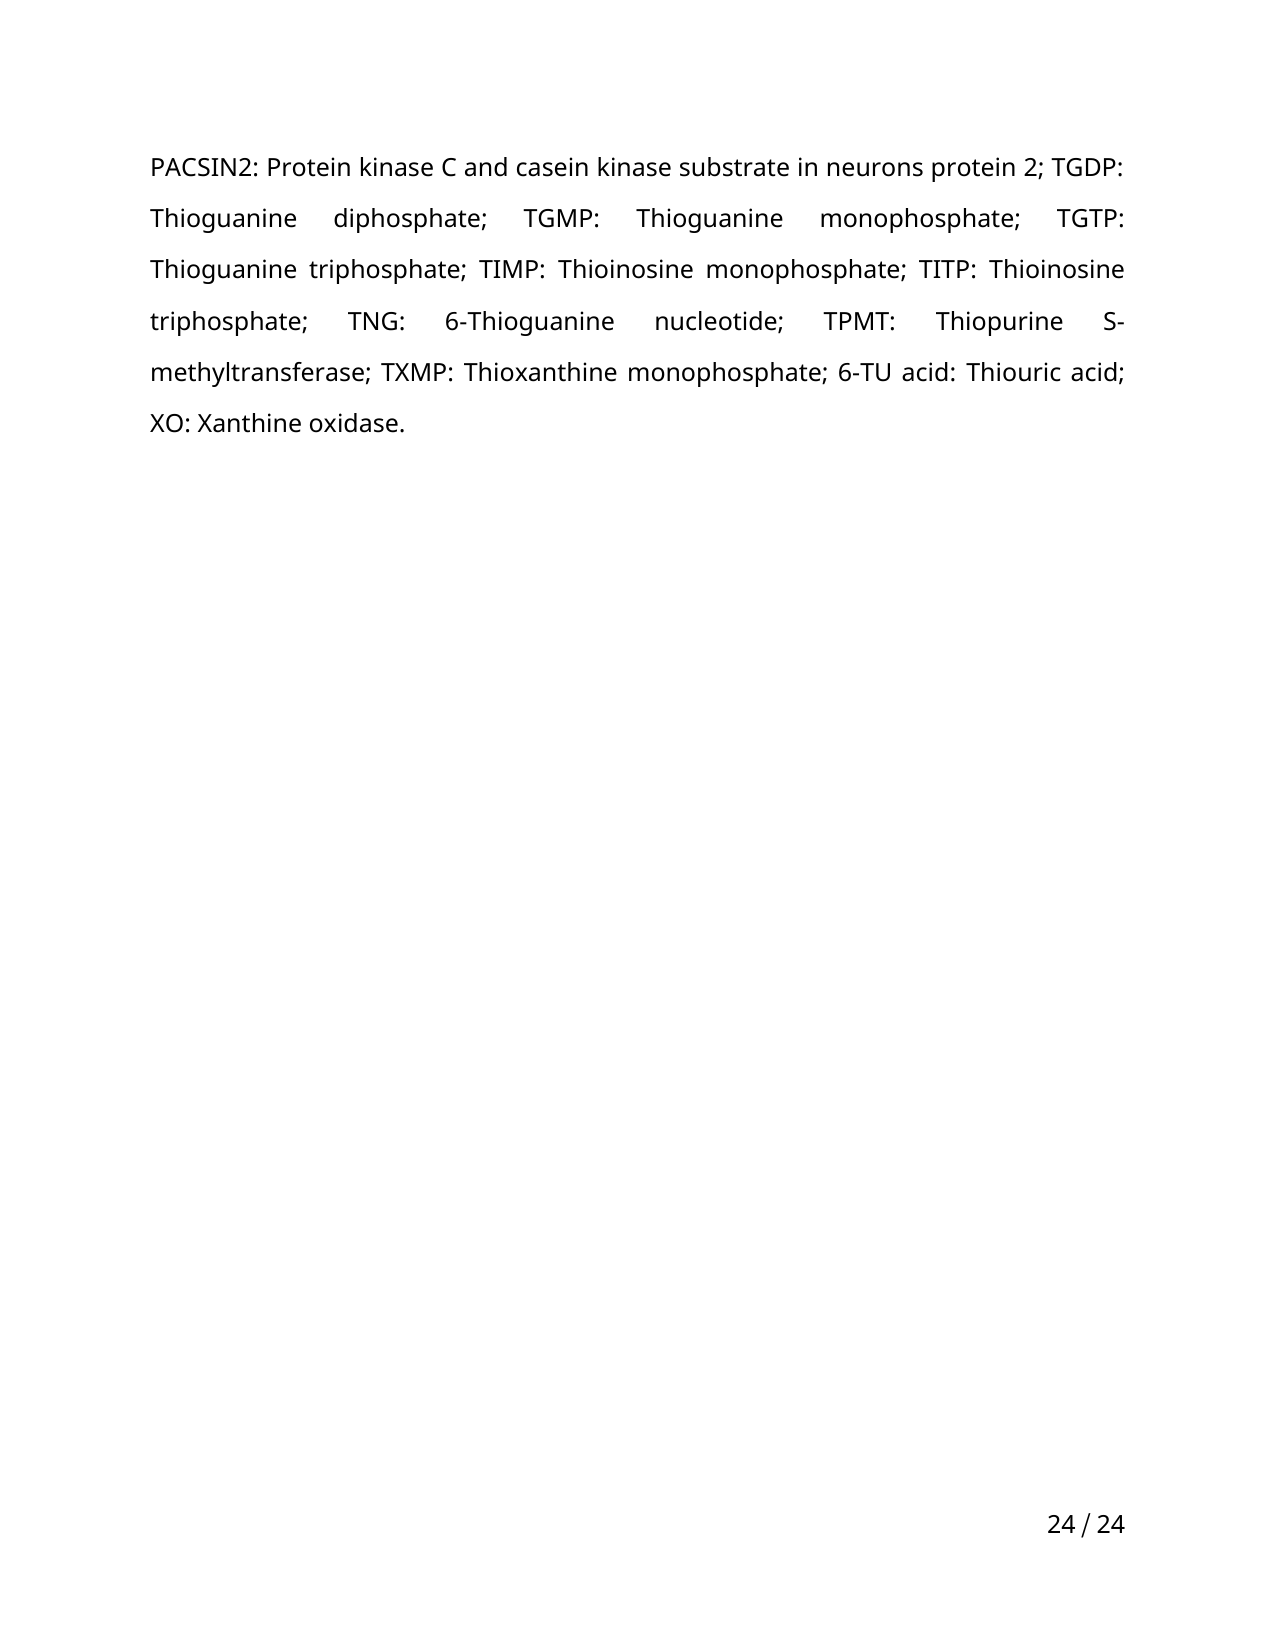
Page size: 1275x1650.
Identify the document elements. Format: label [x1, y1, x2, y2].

text [150, 150, 1125, 439]
